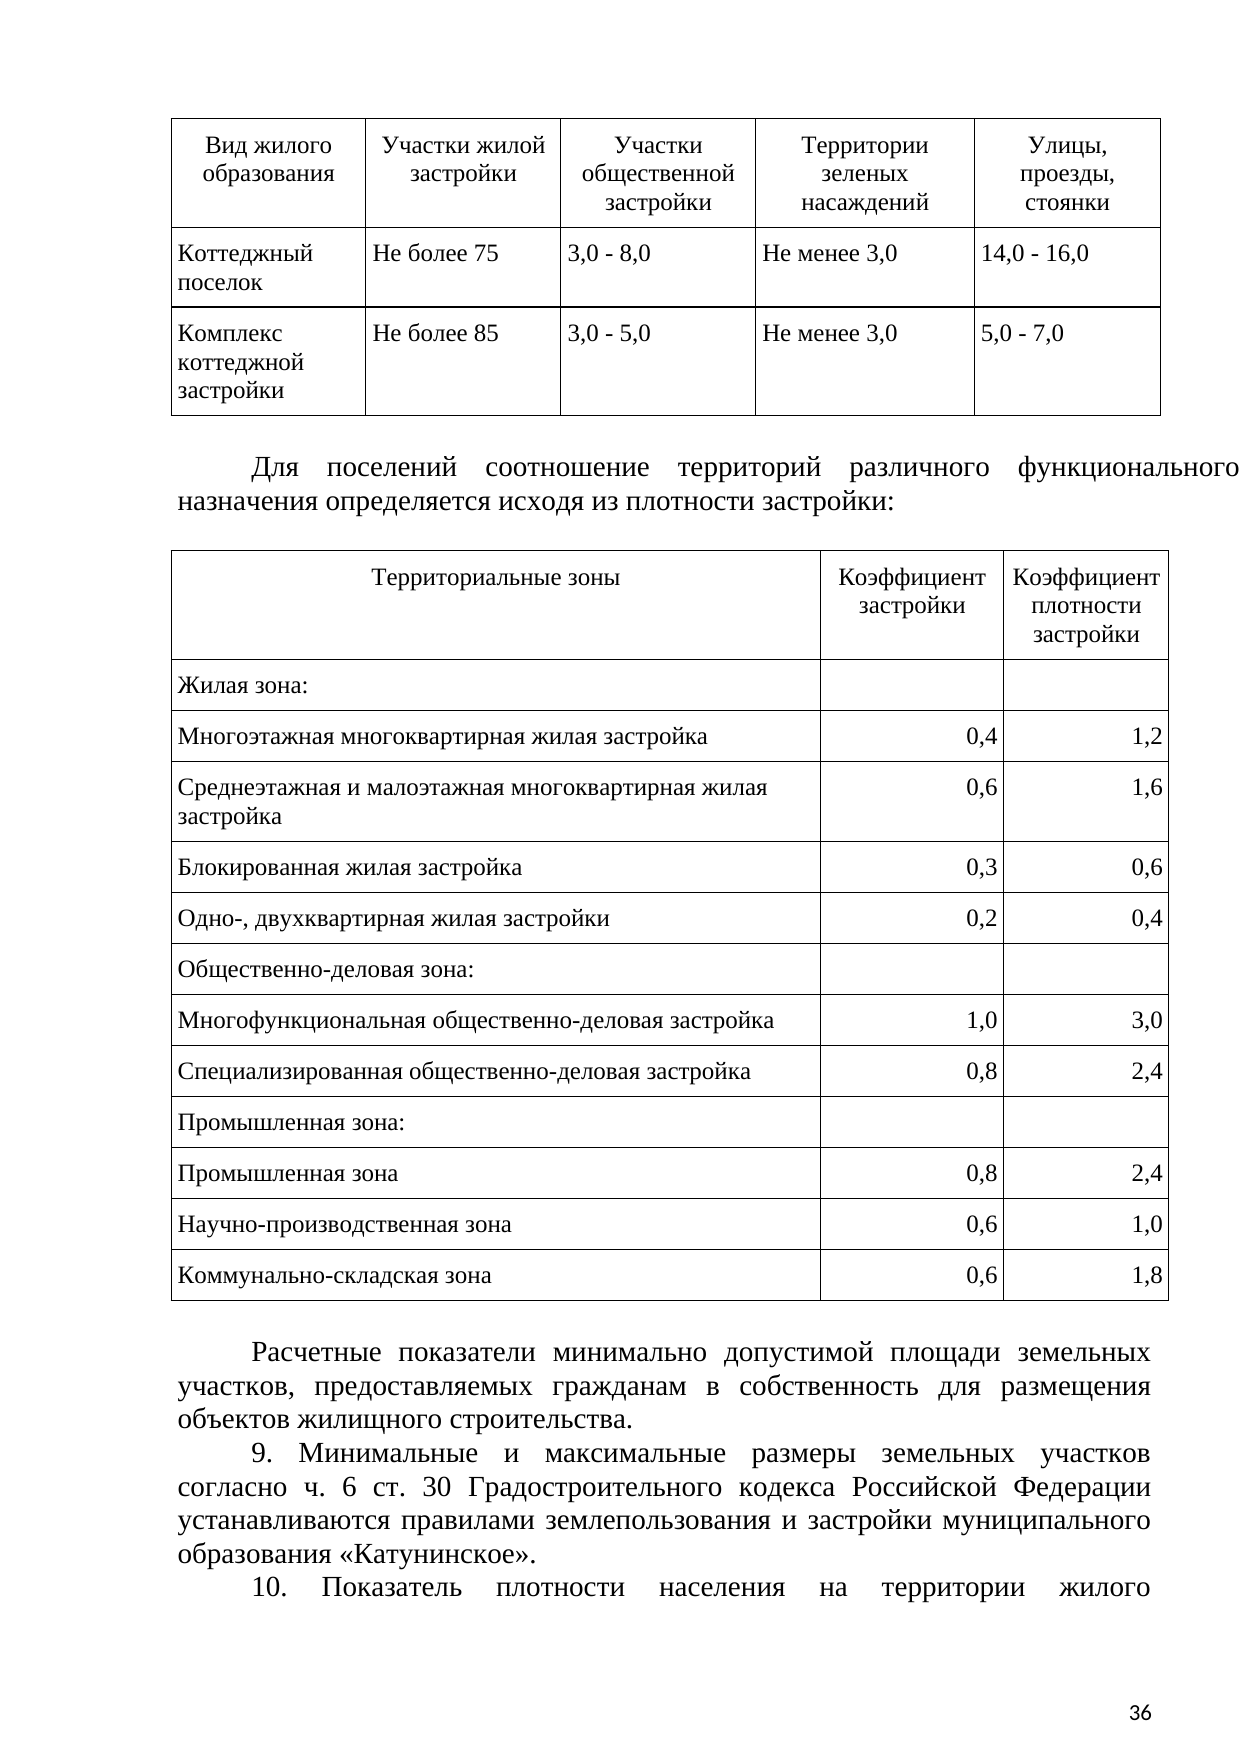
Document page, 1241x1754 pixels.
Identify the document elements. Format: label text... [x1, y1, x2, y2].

table_cell Коммунально-складская зона [172, 1250, 820, 1300]
table_cell Научно-производственная зона [172, 1199, 820, 1249]
table_cell Не более 75 [366, 228, 560, 306]
table_header Территориальные зоны [172, 551, 820, 659]
table_cell [1004, 1097, 1168, 1147]
table_cell Не более 85 [366, 308, 560, 415]
table_cell 1,2 [1004, 711, 1168, 761]
table_cell Многоэтажная многоквартирная жилая застройка [172, 711, 820, 761]
table_cell 5,0 - 7,0 [975, 308, 1160, 415]
table_cell 2,4 [1004, 1148, 1168, 1198]
table_cell Промышленная зона: [172, 1097, 820, 1147]
table_cell Комплекс коттеджной застройки [172, 308, 365, 415]
table_cell 1,0 [821, 995, 1003, 1045]
table_cell Среднеэтажная и малоэтажная многоквартирная жилая застройка [172, 762, 820, 841]
table_cell 0,4 [821, 711, 1003, 761]
table_cell 0,6 [1004, 842, 1168, 892]
table_cell Не менее 3,0 [756, 308, 974, 415]
table_cell [821, 944, 1003, 994]
table_cell [821, 1097, 1003, 1147]
table_cell 3,0 - 8,0 [561, 228, 755, 306]
table_cell 0,6 [821, 762, 1003, 841]
table_cell 0,2 [821, 893, 1003, 943]
table_cell Блокированная жилая застройка [172, 842, 820, 892]
table_cell Жилая зона: [172, 660, 820, 710]
table_cell Общественно-деловая зона: [172, 944, 820, 994]
table_cell 14,0 - 16,0 [975, 228, 1160, 306]
table_cell Специализированная общественно-деловая застройка [172, 1046, 820, 1096]
table_cell [1004, 660, 1168, 710]
table_cell 0,8 [821, 1148, 1003, 1198]
table_cell 3,0 [1004, 995, 1168, 1045]
table_cell 0,4 [1004, 893, 1168, 943]
table_cell Многофункциональная общественно-деловая застройка [172, 995, 820, 1045]
table_cell 0,6 [821, 1250, 1003, 1300]
table_cell Промышленная зона [172, 1148, 820, 1198]
table_header Участки жилой застройки [366, 119, 560, 227]
table_cell 1,0 [1004, 1199, 1168, 1249]
table_header Участки общественной застройки [561, 119, 755, 227]
table_cell 0,8 [821, 1046, 1003, 1096]
table_cell Коттеджный поселок [172, 228, 365, 306]
table_header Вид жилого образования [172, 119, 365, 227]
table_cell [821, 660, 1003, 710]
text Расчетные показатели минимально допустимой площади земельных участков, предоставляемых гражданам в собственность для размещения объектов жилищного строительства. [177, 1334, 1152, 1435]
table_header Коэффициент плотности застройки [1004, 551, 1168, 659]
table_header Коэффициент застройки [821, 551, 1003, 659]
table_cell 1,6 [1004, 762, 1168, 841]
table_cell 2,4 [1004, 1046, 1168, 1096]
text Для поселений соотношение территорий различного функционального назначения определяется исходя из плотности застройки: [177, 449, 1240, 517]
table_cell 0,3 [821, 842, 1003, 892]
table_cell 1,8 [1004, 1250, 1168, 1300]
text 9. Минимальные и максимальные размеры земельных участков согласно ч. 6 ст. 30 Градостроительного кодекса Российской Федерации устанавливаются правилами землепользования и застройки муниципального образования «Катунинское». [177, 1435, 1152, 1569]
table_cell Одно-, двухквартирная жилая застройки [172, 893, 820, 943]
table_cell 3,0 - 5,0 [561, 308, 755, 415]
table_cell Не менее 3,0 [756, 228, 974, 306]
table_header Улицы, проезды, стоянки [975, 119, 1160, 227]
table_cell 0,6 [821, 1199, 1003, 1249]
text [177, 1569, 1152, 1603]
table_header Территории зеленых насаждений [756, 119, 974, 227]
table_cell [1004, 944, 1168, 994]
